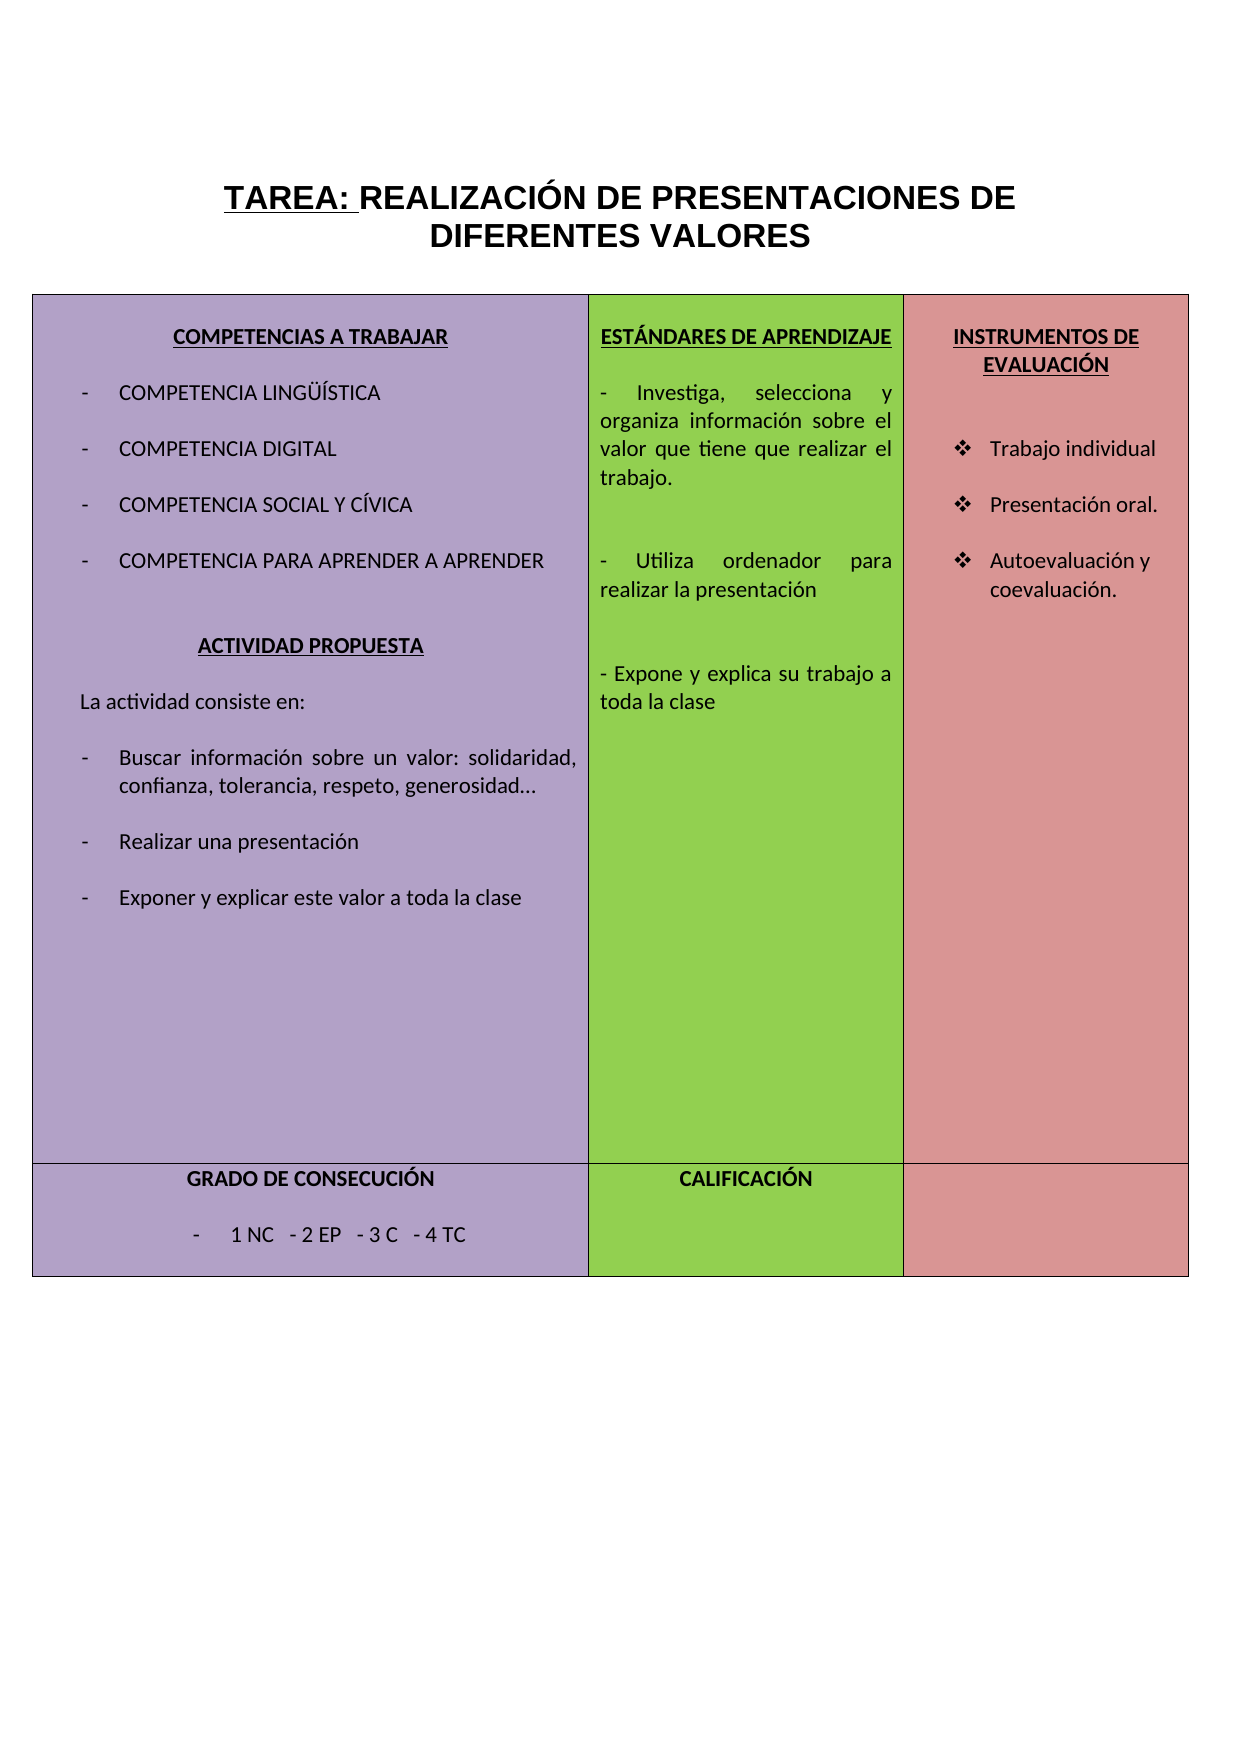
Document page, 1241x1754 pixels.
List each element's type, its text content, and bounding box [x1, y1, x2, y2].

table_header ESTÁNDARES DE APRENDIZAJE - Investiga, selecciona y organiza información sobre el valor que tiene que realizar el trabajo. - Utiliza ordenador para realizar la presentación - Expone y explica su trabajo a toda la clase [589, 295, 903, 1163]
table_cell GRADO DE CONSECUCIÓN 1 NC - 2 EP - 3 C - 4 TC [33, 1164, 588, 1276]
table_header COMPETENCIAS A TRABAJAR COMPETENCIA LINGÜÍSTICA COMPETENCIA DIGITAL COMPETENCIA SOCIAL Y CÍVICA COMPETENCIA PARA APRENDER A APRENDER ACTIVIDAD PROPUESTA La actividad consiste en: Buscar información sobre un valor: solidaridad, confianza, tolerancia, respeto, generosidad… Realizar una presentación Exponer y explicar este valor a toda la clase [33, 295, 588, 1163]
table_cell CALIFICACIÓN [589, 1164, 903, 1276]
table_header INSTRUMENTOS DE EVALUACIÓN Trabajo individual Presentación oral. Autoevaluación y coevaluación. [904, 295, 1188, 1163]
table_cell [904, 1164, 1188, 1276]
text TAREA: REALIZACIÓN DE PRESENTACIONES DE DIFERENTES VALORES [177, 178, 1063, 255]
